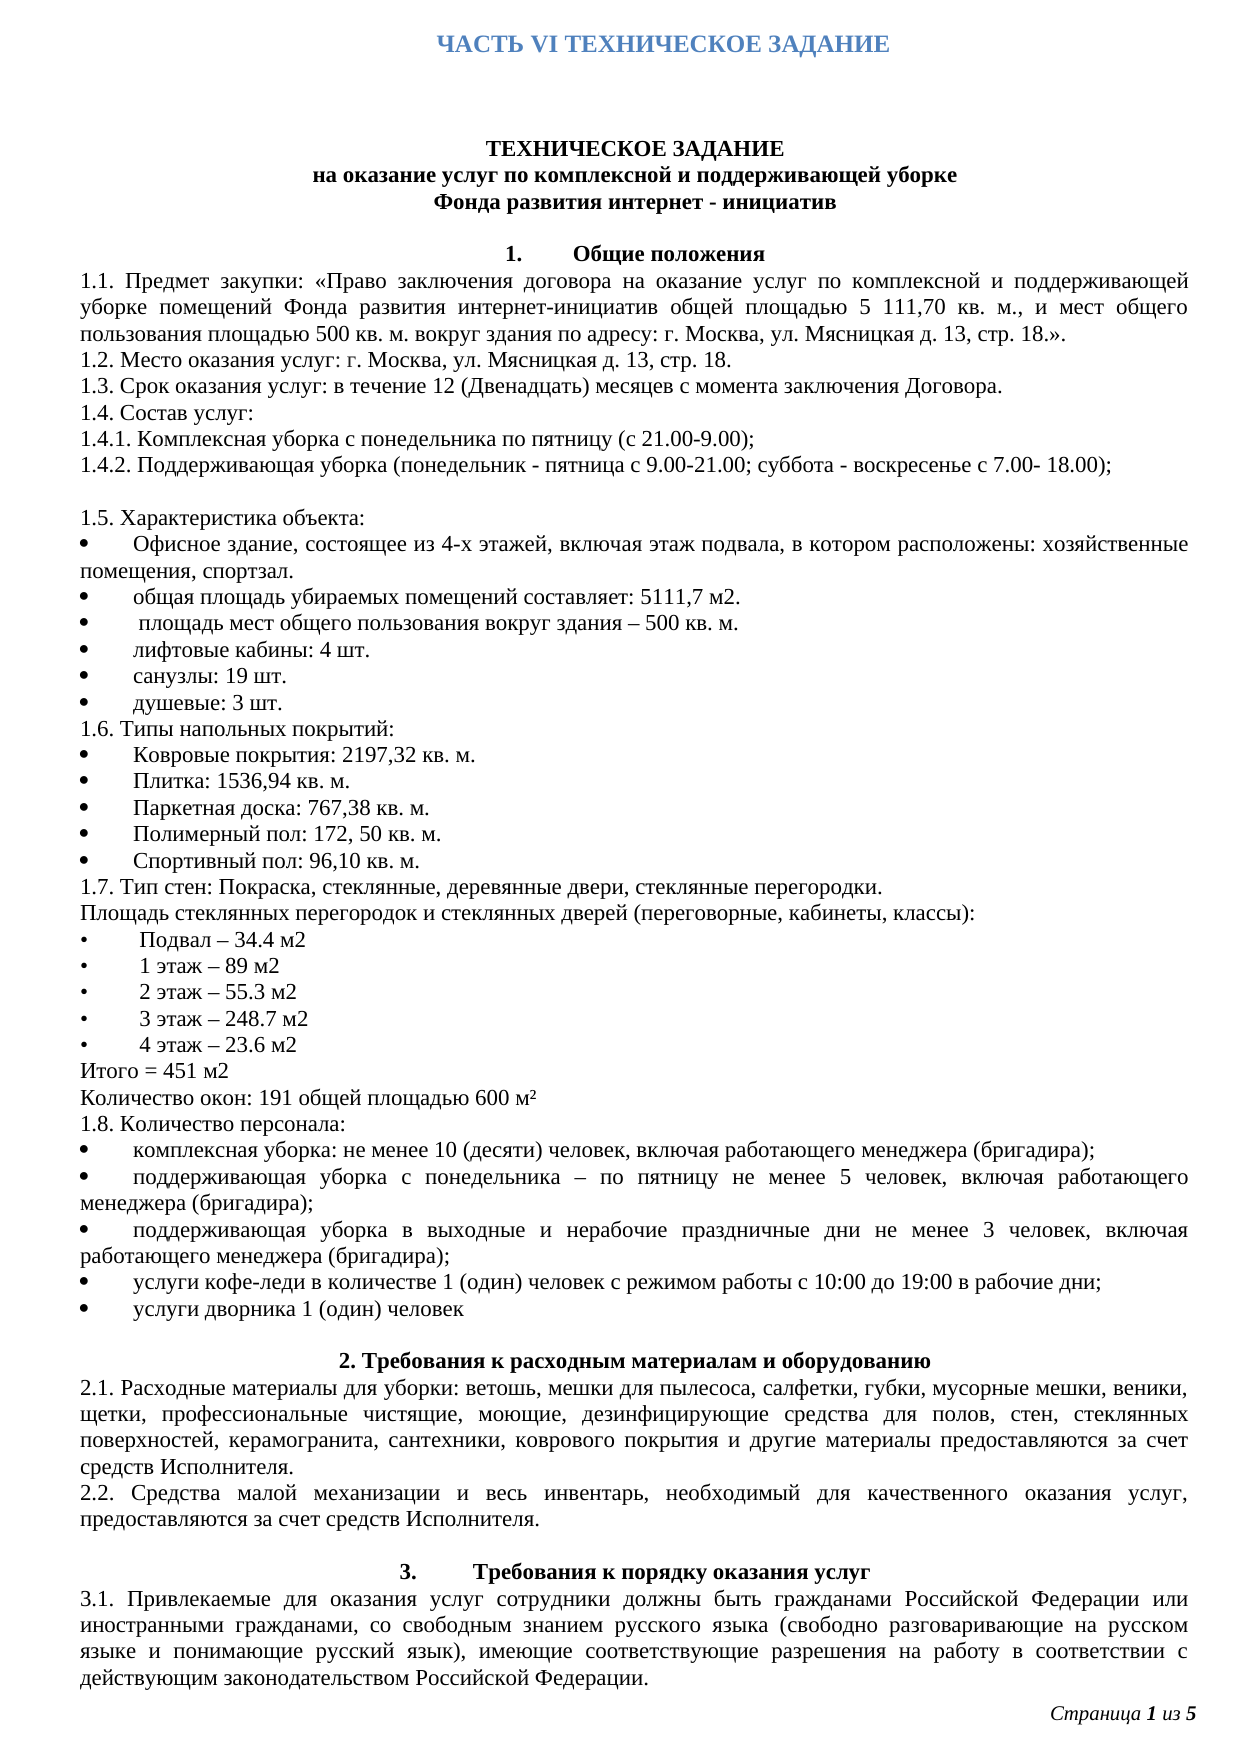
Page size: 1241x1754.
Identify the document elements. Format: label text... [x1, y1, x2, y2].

text • 1 этаж – 89 м2 [80, 952, 1190, 978]
list Плитка: 1536,94 кв. м. [80, 768, 1190, 794]
list 1.4.2. Поддерживающая уборка (понедельник - пятница с 9.00-21.00; суббота - воскресенье с 7.00- 18.00); [80, 451, 1190, 478]
text • 3 этаж – 248.7 м2 [80, 1005, 1190, 1031]
list услуги дворника 1 (один) человек [80, 1295, 1190, 1321]
list площадь мест общего пользования вокруг здания – 500 кв. м. [80, 609, 1190, 636]
list 2.1. Расходные материалы для уборки: ветошь, мешки для пылесоса, салфетки, губки, мусорные мешки, веники, щетки, профессиональные чистящие, моющие, дезинфицирующие средства для полов, стен, стеклянных поверхностей, керамогранита, сантехники, коврового покрытия и другие материалы предоставляются за счет средств Исполнителя. [80, 1374, 1190, 1479]
text Площадь стеклянных перегородок и стеклянных дверей (переговорные, кабинеты, классы): [80, 899, 1190, 926]
text 3.1. Привлекаемые для оказания услуг сотрудники должны быть гражданами Российской Федерации или иностранными гражданами, со свободным знанием русского языка (свободно разговаривающие на русском языке и понимающие русский язык), имеющие соответствующие разрешения на работу в соответствии с действующим законодательством Российской Федерации. [80, 1584, 1190, 1690]
text Количество окон: 191 общей площадью 600 м² [80, 1084, 1190, 1110]
list лифтовые кабины: 4 шт. [80, 636, 1190, 662]
list комплексная уборка: не менее 10 (десяти) человек, включая работающего менеджера (бригадира); [80, 1137, 1190, 1163]
list общая площадь убираемых помещений составляет: 5111,7 м2. [80, 583, 1190, 609]
list 1.4.1. Комплексная уборка с понедельника по пятницу (с 21.00-9.00); [80, 425, 1190, 451]
list 1.2. Место оказания услуг: г. Москва, ул. Мясницкая д. 13, стр. 18. [356, 346, 1190, 372]
list Ковровые покрытия: 2197,32 кв. м. [80, 741, 1190, 768]
text 1.7. Тип стен: Покраска, стеклянные, деревянные двери, стеклянные перегородки. [80, 873, 1190, 899]
text ТЕХНИЧЕСКОЕ ЗАДАНИE [80, 135, 1190, 161]
list 1.3. Срок оказания услуг: в течение 12 (Двенадцать) месяцев с момента заключения Договора. [80, 372, 1190, 399]
text на оказание услуг по комплексной и поддерживающей уборке [80, 161, 1190, 188]
text 1.6. Типы напольных покрытий: [80, 715, 1190, 741]
list Офисное здание, состоящее из 4-х этажей, включая этаж подвала, в котором расположены: хозяйственные помещения, спортзал. [80, 530, 1190, 583]
list душевые: 3 шт. [80, 688, 1190, 715]
text Итого = 451 м2 [80, 1057, 1190, 1084]
text 1.1. Предмет закупки: «Право заключения договора на оказание услуг по комплексной и поддерживающей уборке помещений Фонда развития интернет-инициатив общей площадью 5 111,70 кв. м., и мест общего пользования площадью 500 кв. м. вокруг здания по адресу: г. Москва, ул. Мясницкая д. 13, стр. 18.». [80, 267, 1190, 346]
text 2. Требования к расходным материалам и оборудованию [80, 1347, 1190, 1374]
text • 2 этаж – 55.3 м2 [80, 978, 1190, 1005]
list Требования к порядку оказания услуг [80, 1558, 1190, 1584]
list 1.4. Состав услуг: [80, 399, 1190, 425]
list санузлы: 19 шт. [80, 662, 1190, 688]
list Общие положения [80, 241, 1190, 267]
text • 4 этаж – 23.6 м2 [80, 1031, 1190, 1057]
text Фонда развития интернет - инициатив [80, 188, 1190, 214]
list 1.2. Место оказания услуг: г. Москва, ул. Мясницкая д. 13, стр. 18. [80, 346, 335, 372]
text 1.8. Количество персонала: [80, 1110, 1190, 1137]
list Паркетная доска: 767,38 кв. м. [80, 794, 1190, 820]
list 2.2. Средства малой механизации и весь инвентарь, необходимый для качественного оказания услуг, предоставляются за счет средств Исполнителя. [80, 1479, 1190, 1532]
list услуги кофе-леди в количестве 1 (один) человек с режимом работы с 10:00 до 19:00 в рабочие дни; [80, 1268, 1190, 1295]
list поддерживающая уборка с понедельника – по пятницу не менее 5 человек, включая работающего менеджера (бригадира); [80, 1163, 1190, 1216]
list поддерживающая уборка в выходные и нерабочие праздничные дни не менее 3 человек, включая работающего менеджера (бригадира); [80, 1216, 1190, 1268]
list 1.5. Характеристика объекта: [80, 504, 1190, 530]
text • Подвал – 34.4 м2 [80, 926, 1190, 952]
list Спортивный пол: 96,10 кв. м. [80, 847, 1190, 873]
list Полимерный пол: 172, 50 кв. м. [80, 820, 1190, 847]
